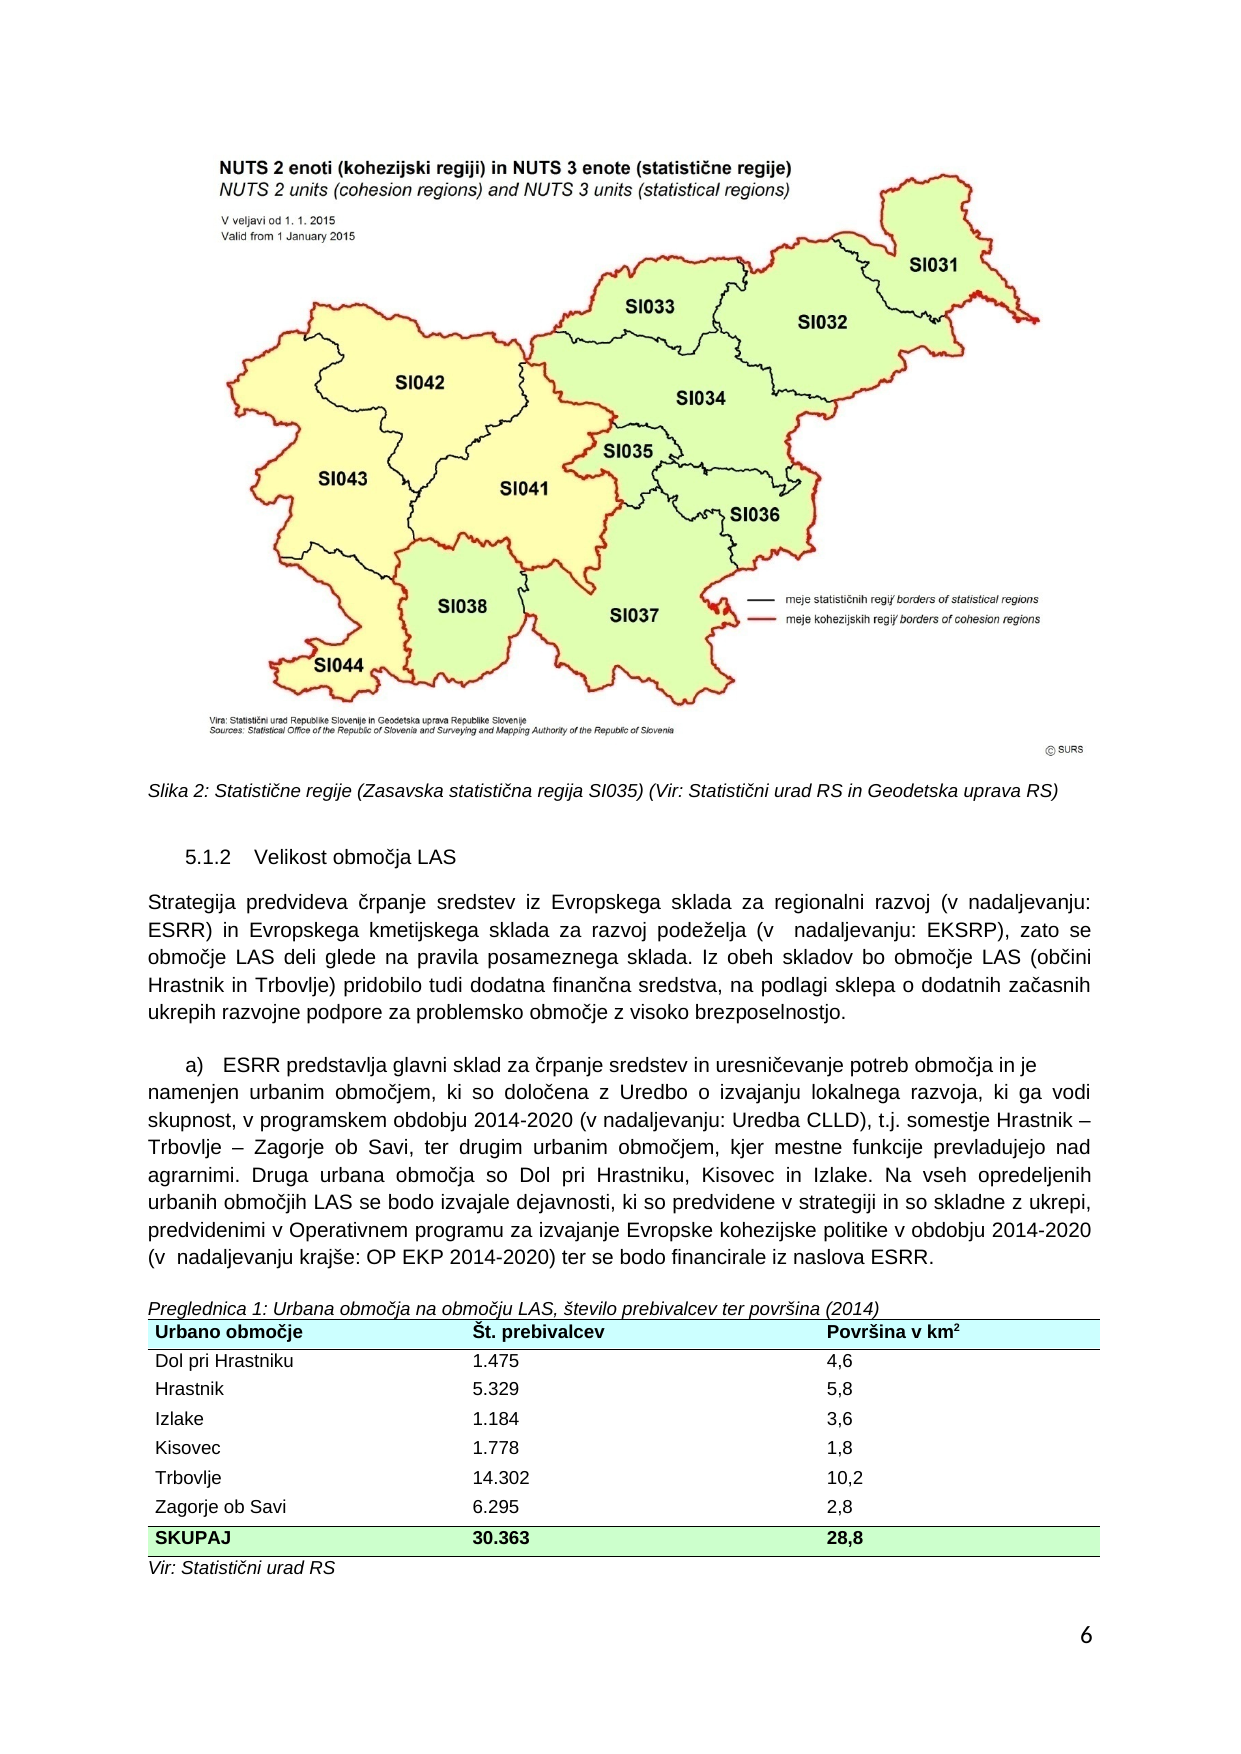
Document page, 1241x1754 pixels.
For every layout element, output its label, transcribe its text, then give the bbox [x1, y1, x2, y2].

picture [147, 147, 1104, 776]
text namenjen urbanim območjem, ki so določena z Uredbo o izvajanju lokalnega razvoja, ki ga vodi skupnost, v programskem obdobju 2014-2020 (v nadaljevanju: Uredba CLLD), t.j. somestje Hrastnik – Trbovlje – Zagorje ob Savi, ter drugim urbanim območjem, kjer mestne funkcije prevladujejo nad agrarnimi. Druga urbana območja so Dol pri Hrastniku, Kisovec in Izlake. Na vseh opredeljenih urbanih območjih LAS se bodo izvajale dejavnosti, ki so predvidene v strategiji in so skladne z ukrepi, predvidenimi v Operativnem programu za izvajanje Evropske kohezijske politike v obdobju 2014-2020 (v nadaljevanju krajše: OP EKP 2014-2020) ter se bodo financirale iz naslova ESRR. [148, 1080, 1093, 1269]
table_cell 5.329 [465, 1378, 819, 1408]
table_cell 28,8 [819, 1527, 1100, 1556]
table_cell 5,8 [819, 1378, 1100, 1408]
table_cell 1.184 [465, 1408, 819, 1437]
table_cell 10,2 [819, 1467, 1100, 1496]
table_cell 6.295 [465, 1496, 819, 1526]
table_header Urbano območje [148, 1320, 465, 1348]
table_cell 14.302 [465, 1467, 819, 1496]
table_cell Zagorje ob Savi [148, 1496, 465, 1526]
table_cell Trbovlje [148, 1467, 465, 1496]
table_header Površina v km2 [819, 1320, 1100, 1348]
table_cell 1,8 [819, 1437, 1100, 1467]
text Velikost območja LAS [185, 845, 1093, 869]
table_cell 3,6 [819, 1408, 1100, 1437]
table_cell SKUPAJ [148, 1527, 465, 1556]
table_cell 30.363 [465, 1527, 819, 1556]
table_cell 2,8 [819, 1496, 1100, 1526]
table_cell 4,6 [819, 1350, 1100, 1378]
text Preglednica 1: Urbana območja na območju LAS, število prebivalcev ter površina (2014) [148, 1297, 1093, 1319]
table_cell 1.475 [465, 1350, 819, 1378]
text Vir: Statistični urad RS [148, 1557, 1093, 1578]
text Strategija predvideva črpanje sredstev iz Evropskega sklada za regionalni razvoj (v nadaljevanju: ESRR) in Evropskega kmetijskega sklada za razvoj podeželja (v nadaljevanju: EKSRP), zato se območje LAS deli glede na pravila posameznega sklada. Iz obeh skladov bo območje LAS (občini Hrastnik in Trbovlje) pridobilo tudi dodatna finančna sredstva, na podlagi sklepa o dodatnih začasnih ukrepih razvojne podpore za problemsko območje z visoko brezposelnostjo. [148, 890, 1093, 1024]
table_cell Izlake [148, 1408, 465, 1437]
table_header Št. prebivalcev [465, 1320, 819, 1348]
text Slika 2: Statistične regije (Zasavska statistična regija SI035) (Vir: Statistični urad RS in Geodetska uprava RS) [148, 780, 1093, 802]
table_cell 1.778 [465, 1437, 819, 1467]
table_cell Dol pri Hrastniku [148, 1350, 465, 1378]
table_cell Kisovec [148, 1437, 465, 1467]
table_cell Hrastnik [148, 1378, 465, 1408]
list ESRR predstavlja glavni sklad za črpanje sredstev in uresničevanje potreb območja in je [185, 1052, 1093, 1076]
